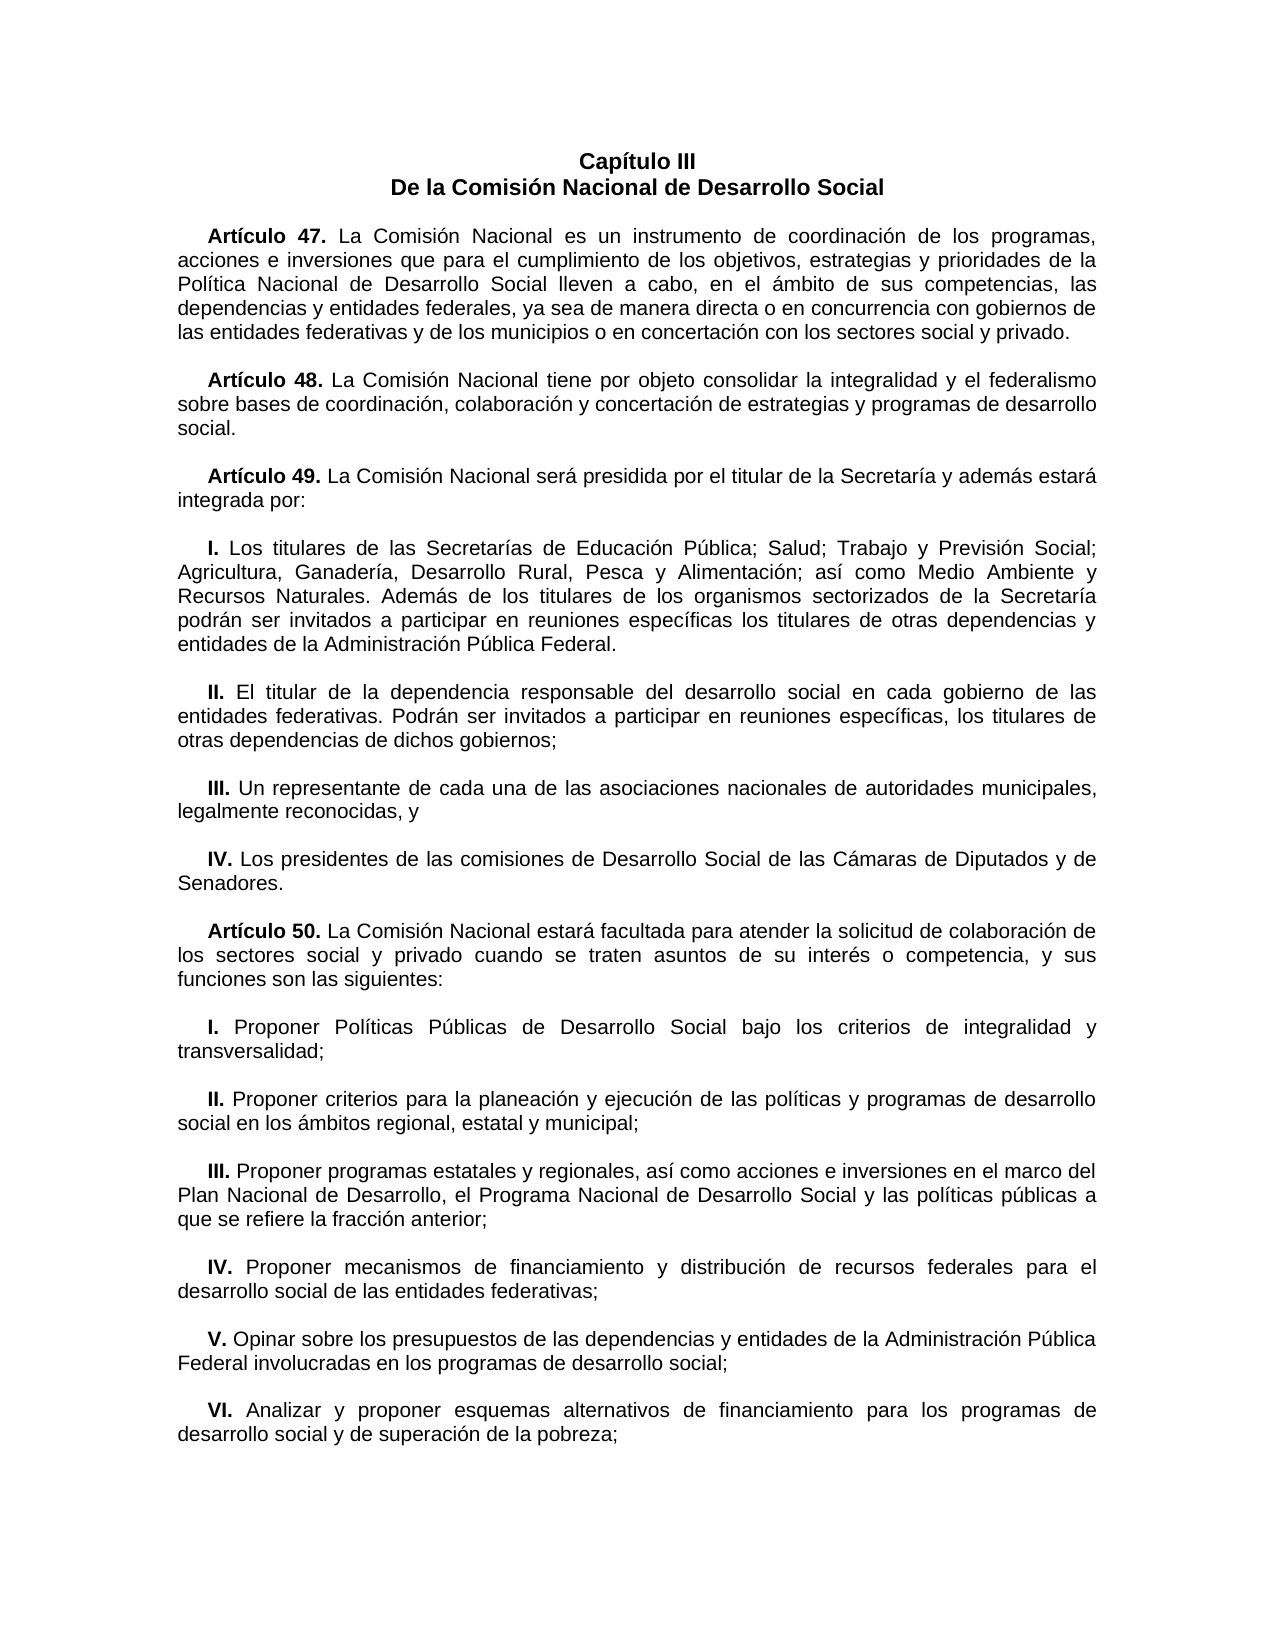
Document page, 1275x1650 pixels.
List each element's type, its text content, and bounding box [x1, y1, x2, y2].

text VI. Analizar y proponer esquemas alternativos de financiamiento para los programas de desarrollo social y de superación de la pobreza; [177, 1398, 1098, 1446]
text III. Proponer programas estatales y regionales, así como acciones e inversiones en el marco del Plan Nacional de Desarrollo, el Programa Nacional de Desarrollo Social y las políticas públicas a que se refiere la fracción anterior; [177, 1159, 1098, 1231]
text Capítulo III [177, 148, 1098, 174]
text IV. Los presidentes de las comisiones de Desarrollo Social de las Cámaras de Diputados y de Senadores. [177, 847, 1098, 895]
text Artículo 49. La Comisión Nacional será presidida por el titular de la Secretaría y además estará integrada por: [177, 464, 1098, 512]
text Artículo 48. La Comisión Nacional tiene por objeto consolidar la integralidad y el federalismo sobre bases de coordinación, colaboración y concertación de estrategias y programas de desarrollo social. [177, 368, 1098, 440]
text V. Opinar sobre los presupuestos de las dependencias y entidades de la Administración Pública Federal involucradas en los programas de desarrollo social; [177, 1326, 1098, 1374]
text III. Un representante de cada una de las asociaciones nacionales de autoridades municipales, legalmente reconocidas, y [177, 775, 1098, 823]
text II. El titular de la dependencia responsable del desarrollo social en cada gobierno de las entidades federativas. Podrán ser invitados a participar en reuniones específicas, los titulares de otras dependencias de dichos gobiernos; [177, 679, 1098, 751]
text I. Proponer Políticas Públicas de Desarrollo Social bajo los criterios de integralidad y transversalidad; [177, 1015, 1098, 1063]
text I. Los titulares de las Secretarías de Educación Pública; Salud; Trabajo y Previsión Social; Agricultura, Ganadería, Desarrollo Rural, Pesca y Alimentación; así como Medio Ambiente y Recursos Naturales. Además de los titulares de los organismos sectorizados de la Secretaría podrán ser invitados a participar en reuniones específicas los titulares de otras dependencias y entidades de la Administración Pública Federal. [177, 536, 1098, 656]
text IV. Proponer mecanismos de financiamiento y distribución de recursos federales para el desarrollo social de las entidades federativas; [177, 1254, 1098, 1302]
text De la Comisión Nacional de Desarrollo Social [177, 174, 1098, 200]
text Artículo 50. La Comisión Nacional estará facultada para atender la solicitud de colaboración de los sectores social y privado cuando se traten asuntos de su interés o competencia, y sus funciones son las siguientes: [177, 919, 1098, 991]
text II. Proponer criterios para la planeación y ejecución de las políticas y programas de desarrollo social en los ámbitos regional, estatal y municipal; [177, 1087, 1098, 1135]
text Artículo 47. La Comisión Nacional es un instrumento de coordinación de los programas, acciones e inversiones que para el cumplimiento de los objetivos, estrategias y prioridades de la Política Nacional de Desarrollo Social lleven a cabo, en el ámbito de sus competencias, las dependencias y entidades federales, ya sea de manera directa o en concurrencia con gobiernos de las entidades federativas y de los municipios o en concertación con los sectores social y privado. [177, 224, 1098, 344]
